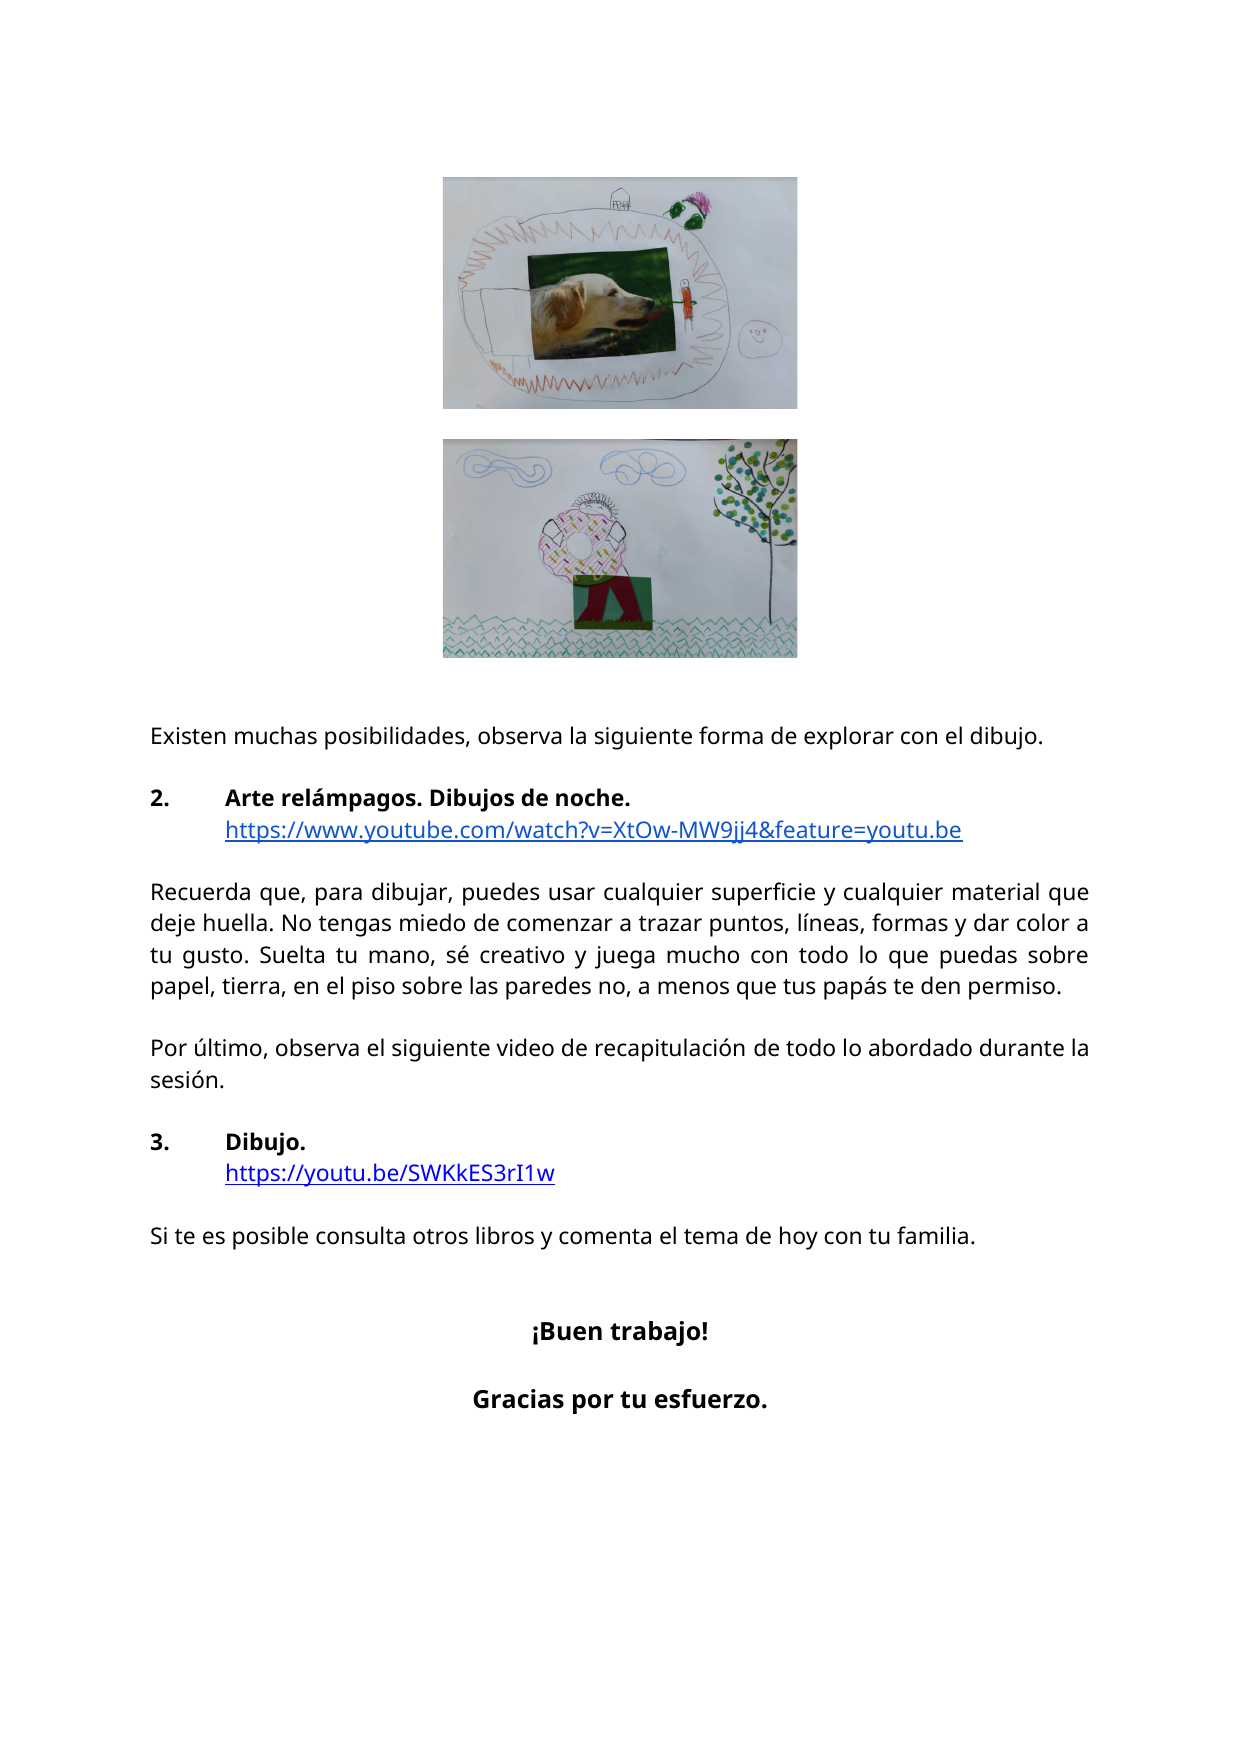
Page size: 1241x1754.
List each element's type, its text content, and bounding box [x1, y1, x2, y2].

text Si te es posible consulta otros libros y comenta el tema de hoy con tu familia. [150, 1220, 1090, 1251]
picture [442, 439, 798, 658]
text https://youtu.be/SWKkES3rI1w [225, 1157, 1090, 1188]
list Arte relámpagos. Dibujos de noche. [150, 782, 1090, 813]
text Existen muchas posibilidades, observa la siguiente forma de explorar con el dibujo. [150, 720, 1090, 751]
text Recuerda que, para dibujar, puedes usar cualquier superficie y cualquier material que deje huella. No tengas miedo de comenzar a trazar puntos, líneas, formas y dar color a tu gusto. Suelta tu mano, sé creativo y juega mucho con todo lo que puedas sobre papel, tierra, en el piso sobre las paredes no, a menos que tus papás te den permiso. [150, 876, 1090, 1001]
text https://www.youtube.com/watch?v=XtOw-MW9jj4&feature=youtu.be [225, 813, 1090, 845]
text Gracias por tu esfuerzo. [150, 1382, 1090, 1416]
text Por último, observa el siguiente video de recapitulación de todo lo abordado durante la sesión. [150, 1032, 1090, 1095]
picture [442, 177, 798, 409]
text ¡Buen trabajo! [150, 1313, 1090, 1348]
list Dibujo. [150, 1126, 1090, 1157]
